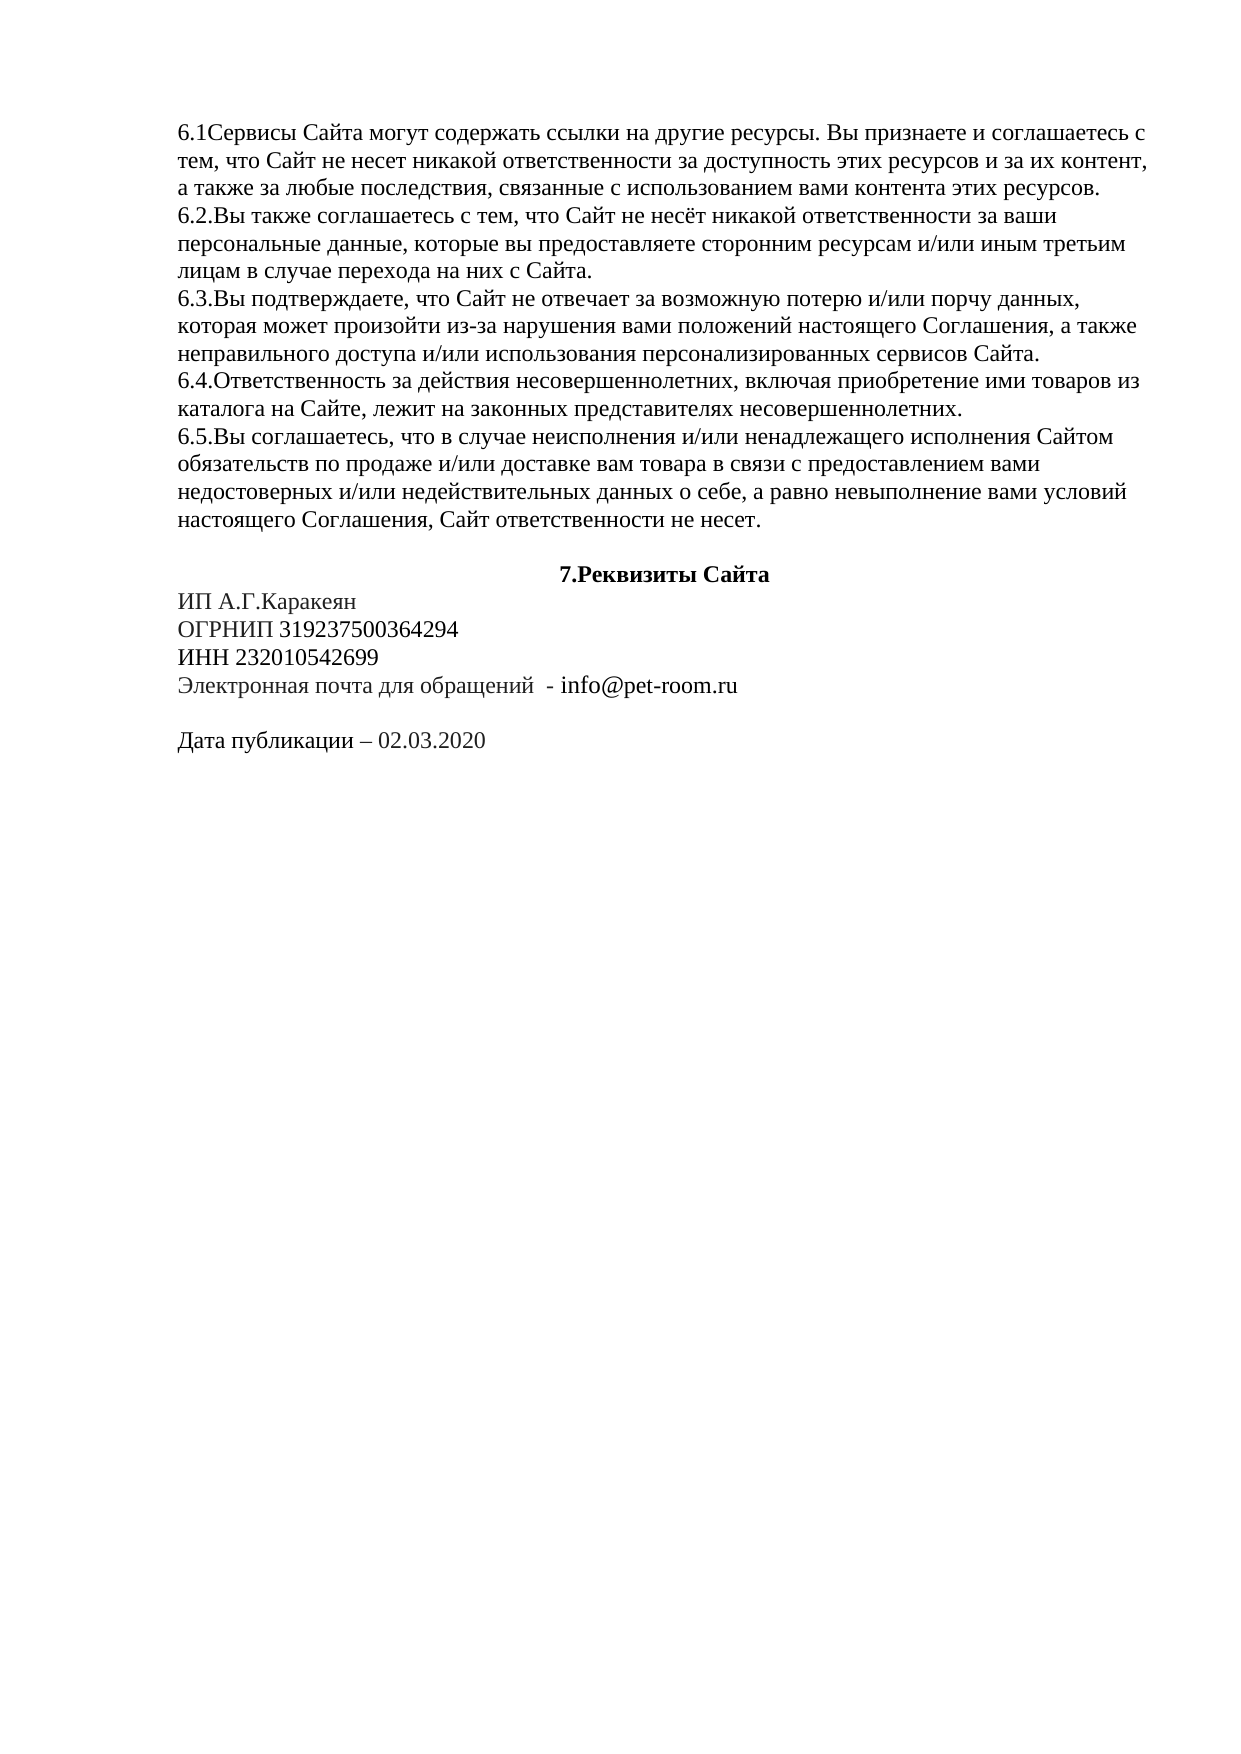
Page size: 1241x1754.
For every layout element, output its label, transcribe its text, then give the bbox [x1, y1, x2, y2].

text Электронная почта для обращений - info@pet-room.ru [177, 670, 1152, 699]
text 6.1Сервисы Сайта могут содержать ссылки на другие ресурсы. Вы признаете и соглашаетесь с тем, что Сайт не несет никакой ответственности за доступность этих ресурсов и за их контент, а также за любые последствия, связанные с использованием вами контента этих ресурсов. 6.2.Вы также соглашаетесь с тем, что Сайт не несёт никакой ответственности за ваши персональные данные, которые вы предоставляете сторонним ресурсам и/или иным третьим лицам в случае перехода на них с Сайта. 6.3.Вы подтверждаете, что Сайт не отвечает за возможную потерю и/или порчу данных, которая может произойти из-за нарушения вами положений настоящего Соглашения, а также неправильного доступа и/или использования персонализированных сервисов Сайта. [177, 118, 1152, 367]
text 6.5.Вы соглашаетесь, что в случае неисполнения и/или ненадлежащего исполнения Сайтом обязательств по продаже и/или доставке вам товара в связи с предоставлением вами недостоверных и/или недействительных данных о себе, а равно невыполнение вами условий настоящего Соглашения, Сайт ответственности не несет. [177, 422, 1152, 532]
text Дата публикации – 02.03.2020 [177, 727, 1152, 754]
text ОГРНИП 319237500364294 [177, 615, 1152, 643]
text ИП А.Г.Каракеян [177, 587, 1152, 615]
text 7.Реквизиты Сайта [177, 560, 1152, 587]
text ИНН 232010542699 [177, 643, 1152, 670]
text 6.4.Ответственность за действия несовершеннолетних, включая приобретение ими товаров из каталога на Сайте, лежит на законных представителях несовершеннолетних. [177, 367, 1152, 422]
